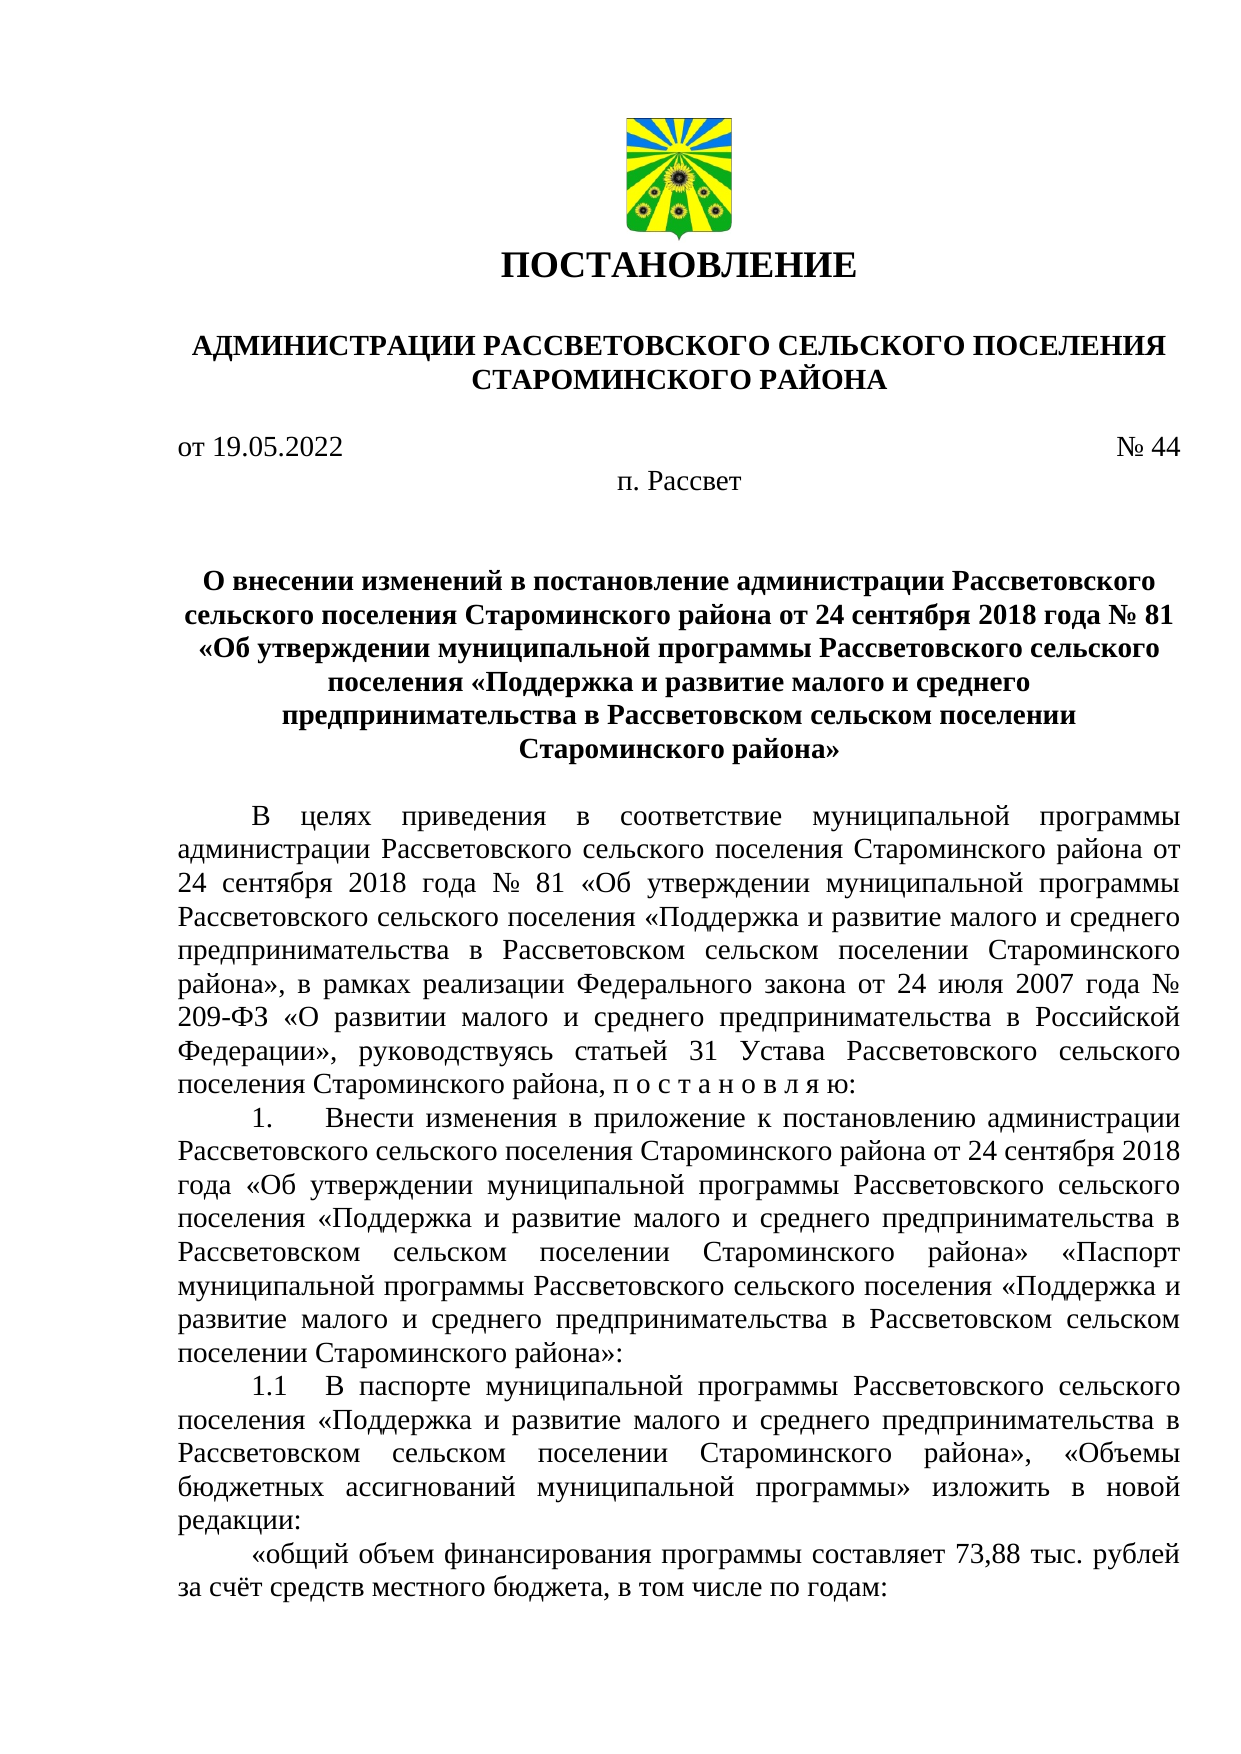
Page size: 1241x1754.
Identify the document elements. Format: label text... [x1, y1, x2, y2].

text О внесении изменений в постановление администрации Рассветовского сельского поселения Староминского района от 24 сентября 2018 года № 81 «Об утверждении муниципальной программы Рассветовского сельского поселения «Поддержка и развитие малого и среднего предпринимательства в Рассветовском сельском поселении Староминского района» [177, 563, 1181, 764]
text АДМИНИСТРАЦИИ РАССВЕТОВСКОГО СЕЛЬСКОГО ПОСЕЛЕНИЯ [177, 328, 1181, 362]
text СТАРОМИНСКОГО РАЙОНА [177, 362, 1181, 396]
picture [626, 118, 732, 243]
list Внести изменения в приложение к постановлению администрации Рассветовского сельского поселения Староминского района от 24 сентября 2018 года «Об утверждении муниципальной программы Рассветовского сельского поселения «Поддержка и развитие малого и среднего предпринимательства в Рассветовском сельском поселении Староминского района» «Паспорт муниципальной программы Рассветовского сельского поселения «Поддержка и развитие малого и среднего предпринимательства в Рассветовском сельском поселении Староминского района»: [177, 1100, 1181, 1368]
text п. Рассвет [177, 463, 1181, 496]
text «общий объем финансирования программы составляет 73,88 тыс. рублей за счёт средств местного бюджета, в том числе по годам: [177, 1536, 1181, 1603]
text от 19.05.2022 № 44 [177, 429, 1181, 463]
list В паспорте муниципальной программы Рассветовского сельского поселения «Поддержка и развитие малого и среднего предпринимательства в Рассветовском сельском поселении Староминского района», «Объемы бюджетных ассигнований муниципальной программы» изложить в новой редакции: [177, 1368, 1181, 1536]
text В целях приведения в соответствие муниципальной программы администрации Рассветовского сельского поселения Староминского района от 24 сентября 2018 года № 81 «Об утверждении муниципальной программы Рассветовского сельского поселения «Поддержка и развитие малого и среднего предпринимательства в Рассветовском сельском поселении Староминского района», в рамках реализации Федерального закона от 24 июля 2007 года № 209-ФЗ «О развитии малого и среднего предпринимательства в Российской Федерации», руководствуясь статьей 31 Устава Рассветовского сельского поселения Староминского района, п о с т а н о в л я ю: [177, 798, 1181, 1100]
text ПОСТАНОВЛЕНИЕ [177, 242, 1181, 285]
